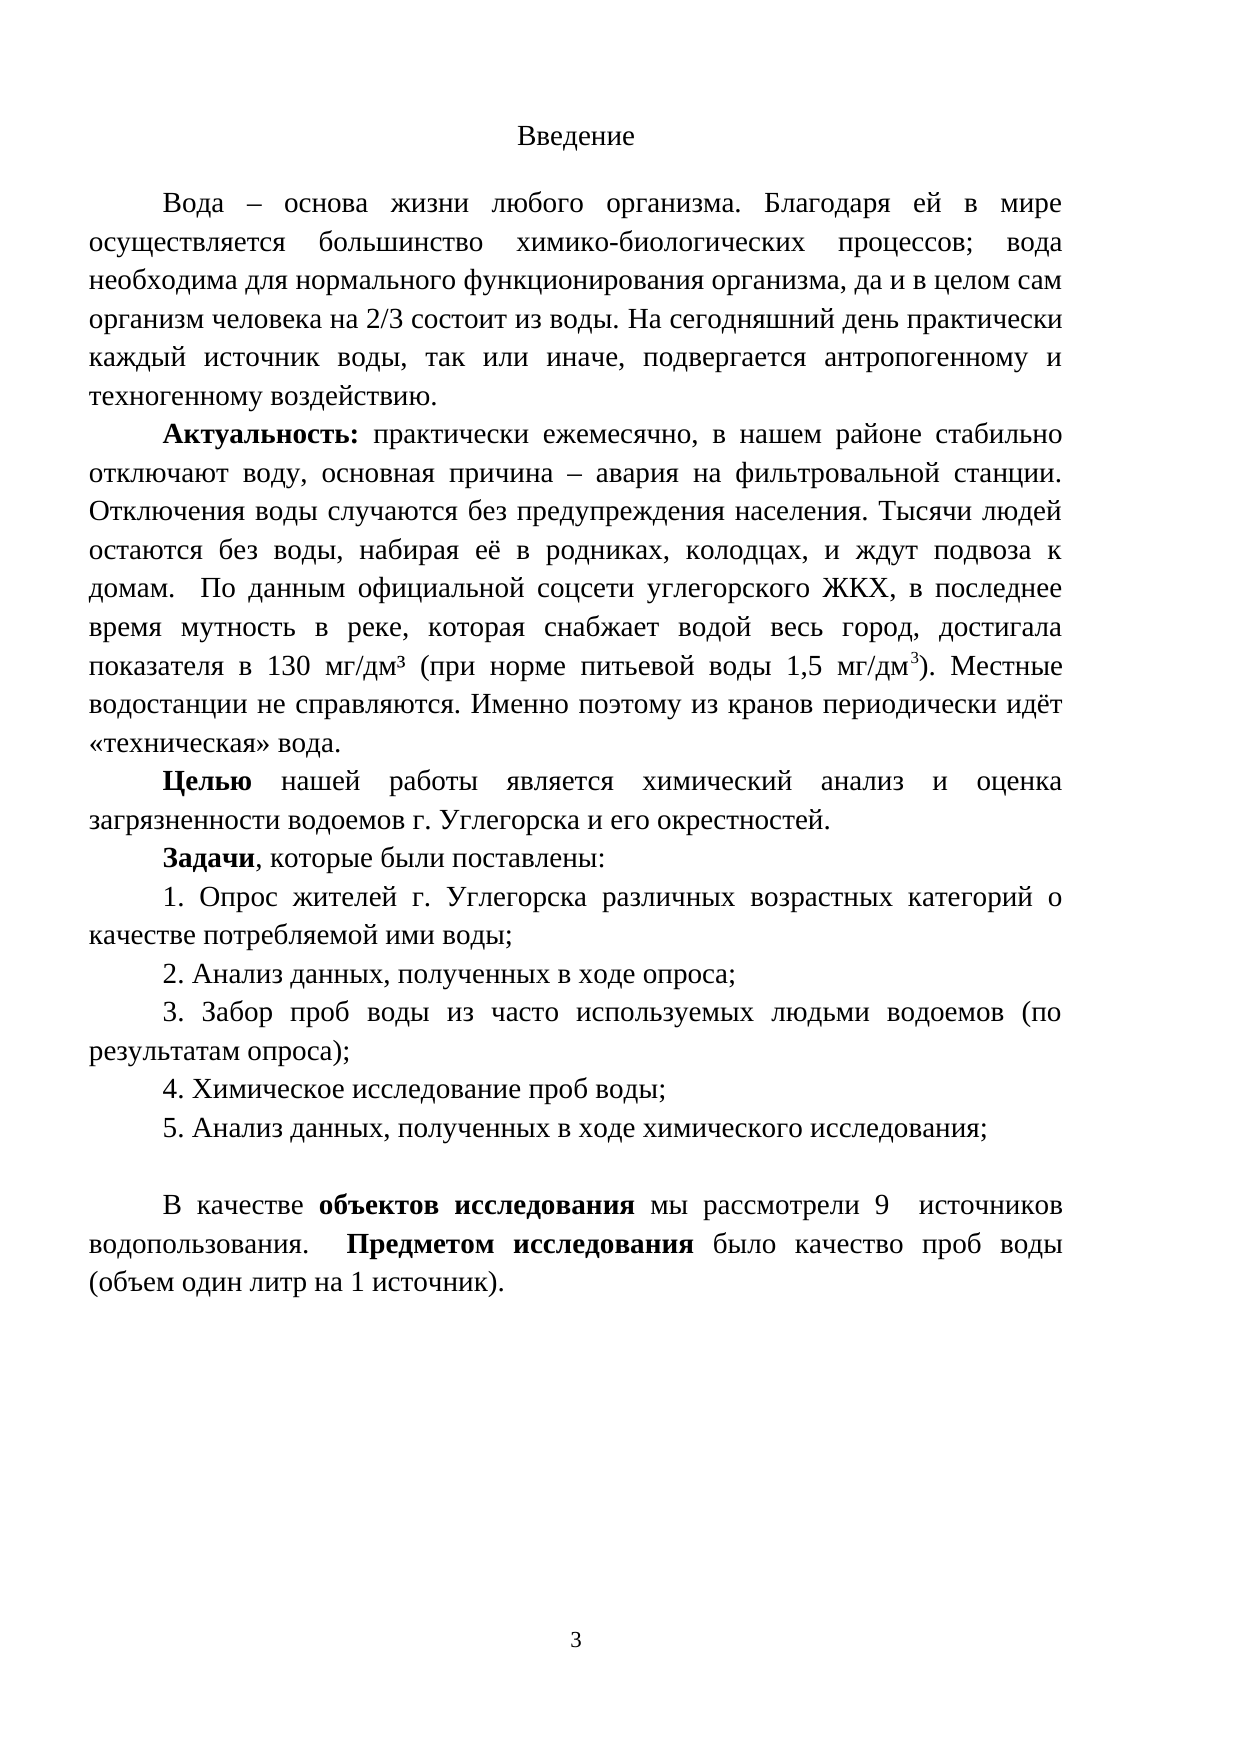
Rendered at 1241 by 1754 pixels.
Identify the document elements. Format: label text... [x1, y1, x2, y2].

text Целью нашей работы является химический анализ и оценка загрязненности водоемов г. Углегорска и его окрестностей. [89, 763, 1063, 835]
text 4. Химическое исследование проб воды; [89, 1072, 1063, 1105]
text Вода – основа жизни любого организма. Благодаря ей в мире осуществляется большинство химико-биологических процессов; вода необходима для нормального функционирования организма, да и в целом сам организм человека на 2/3 состоит из воды. На сегодняшний день практически каждый источник воды, так или иначе, подвергается антропогенному и техногенному воздействию. [89, 185, 1063, 411]
text Задачи, которые были поставлены: [89, 840, 1063, 874]
text 3. Забор проб воды из часто используемых людьми водоемов (по результатам опроса); [89, 994, 1063, 1067]
text 2. Анализ данных, полученных в ходе опроса; [89, 956, 1063, 989]
text Введение [89, 118, 1063, 152]
text Актуальность: практически ежемесячно, в нашем районе стабильно отключают воду, основная причина – авария на фильтровальной станции. Отключения воды случаются без предупреждения населения. Тысячи людей остаются без воды, набирая её в родниках, колодцах, и ждут подвоза к домам. По данным официальной соцсети углегорского ЖКХ, в последнее время мутность в реке, которая снабжает водой весь город, достигала показателя в 130 мг/дм³ (при норме питьевой воды 1,5 мг/дм3). Местные водостанции не справляются. Именно поэтому из кранов периодически идёт «техническая» вода. [89, 416, 1063, 758]
text 1. Опрос жителей г. Углегорска различных возрастных категорий о качестве потребляемой ими воды; [89, 879, 1063, 951]
text В качестве объектов исследования мы рассмотрели 9 источников водопользования. Предметом исследования было качество проб воды (объем один литр на 1 источник). [89, 1187, 1063, 1298]
text 5. Анализ данных, полученных в ходе химического исследования; [89, 1110, 1063, 1144]
